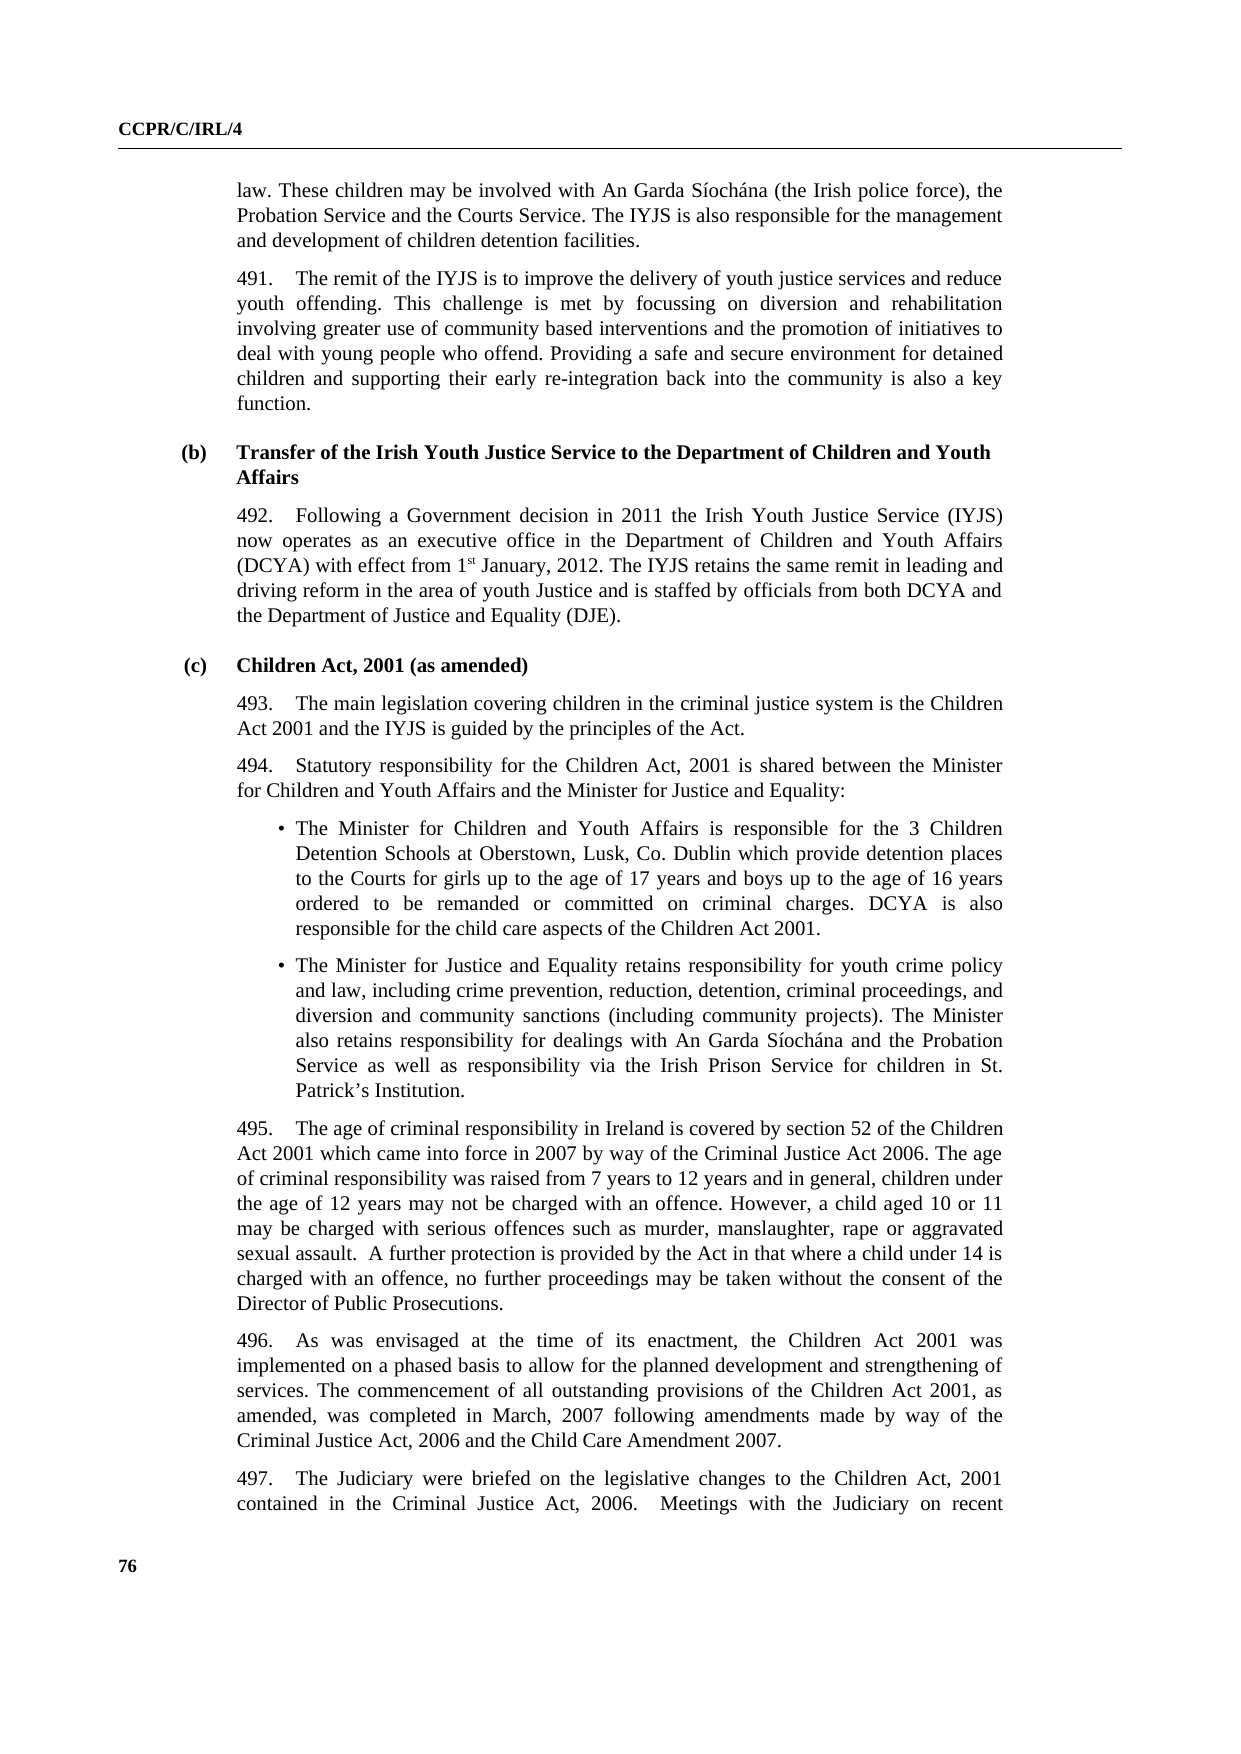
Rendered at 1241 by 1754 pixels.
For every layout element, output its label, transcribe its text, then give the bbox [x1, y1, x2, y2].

text (c) Children Act, 2001 (as amended) [118, 652, 1004, 677]
text 496. As was envisaged at the time of its enactment, the Children Act 2001 was implemented on a phased basis to allow for the planned development and strengthening of services. The commencement of all outstanding provisions of the Children Act 2001, as amended, was completed in March, 2007 following amendments made by way of the Criminal Justice Act, 2006 and the Child Care Amendment 2007. [237, 1327, 1004, 1452]
text (b) Transfer of the Irish Youth Justice Service to the Department of Children and Youth Affairs [118, 440, 1004, 490]
text 495. The age of criminal responsibility in is covered by section 52 of the Children Act 2001 which came into force in 2007 by way of the Criminal Justice Act 2006. The age of criminal responsibility was raised from 7 years to 12 years and in general, children under the age of 12 years may not be charged with an offence. However, a child aged 10 or 11 may be charged with serious offences such as murder, manslaughter, rape or aggravated sexual assault. A further protection is provided by the Act in that where a child under 14 is charged with an offence, no further proceedings may be taken without the consent of the Director of Public Prosecutions. [237, 1115, 1004, 1315]
text 492. Following a Government decision in 2011 the Irish Youth Justice Service (IYJS) now operates as an executive office in the Department of Children and Youth Affairs (DCYA) with effect from 1st January, 2012. The IYJS retains the same remit in leading and driving reform in the area of youth Justice and is staffed by officials from both DCYA and the Department of Justice and Equality (DJE). [237, 502, 1004, 627]
list • The Minister for Children and Youth Affairs is responsible for the 3 Children Detention Schools at Oberstown, Lusk, Co. which provide detention places to the Courts for girls up to the age of 17 years and boys up to the age of 16 years ordered to be remanded or committed on criminal charges. DCYA is also responsible for the child care aspects of the Children Act 2001. [278, 815, 1004, 940]
text 493. The main legislation covering children in the criminal justice system is the Children Act 2001 and the IYJS is guided by the principles of the Act. [237, 690, 1004, 740]
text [237, 1465, 1004, 1515]
text 491. The remit of the IYJS is to improve the delivery of youth justice services and reduce youth offending. This challenge is met by focussing on diversion and rehabilitation involving greater use of community based interventions and the promotion of initiatives to deal with young people who offend. Providing a safe and secure environment for detained children and supporting their early re-integration back into the community is also a key function. [237, 265, 1004, 415]
list • The Minister for Justice and Equality retains responsibility for youth crime policy and law, including crime prevention, reduction, detention, criminal proceedings, and diversion and community sanctions (including community projects). The Minister also retains responsibility for dealings with An Garda Síochána and the Probation Service as well as responsibility via the Irish Prison Service for children in St. Patrick’s Institution. [278, 952, 1004, 1102]
text 494. Statutory responsibility for the Children Act, 2001 is shared between the Minister for Children and Youth Affairs and the Minister for Justice and Equality: [237, 752, 1004, 802]
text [237, 177, 1004, 252]
